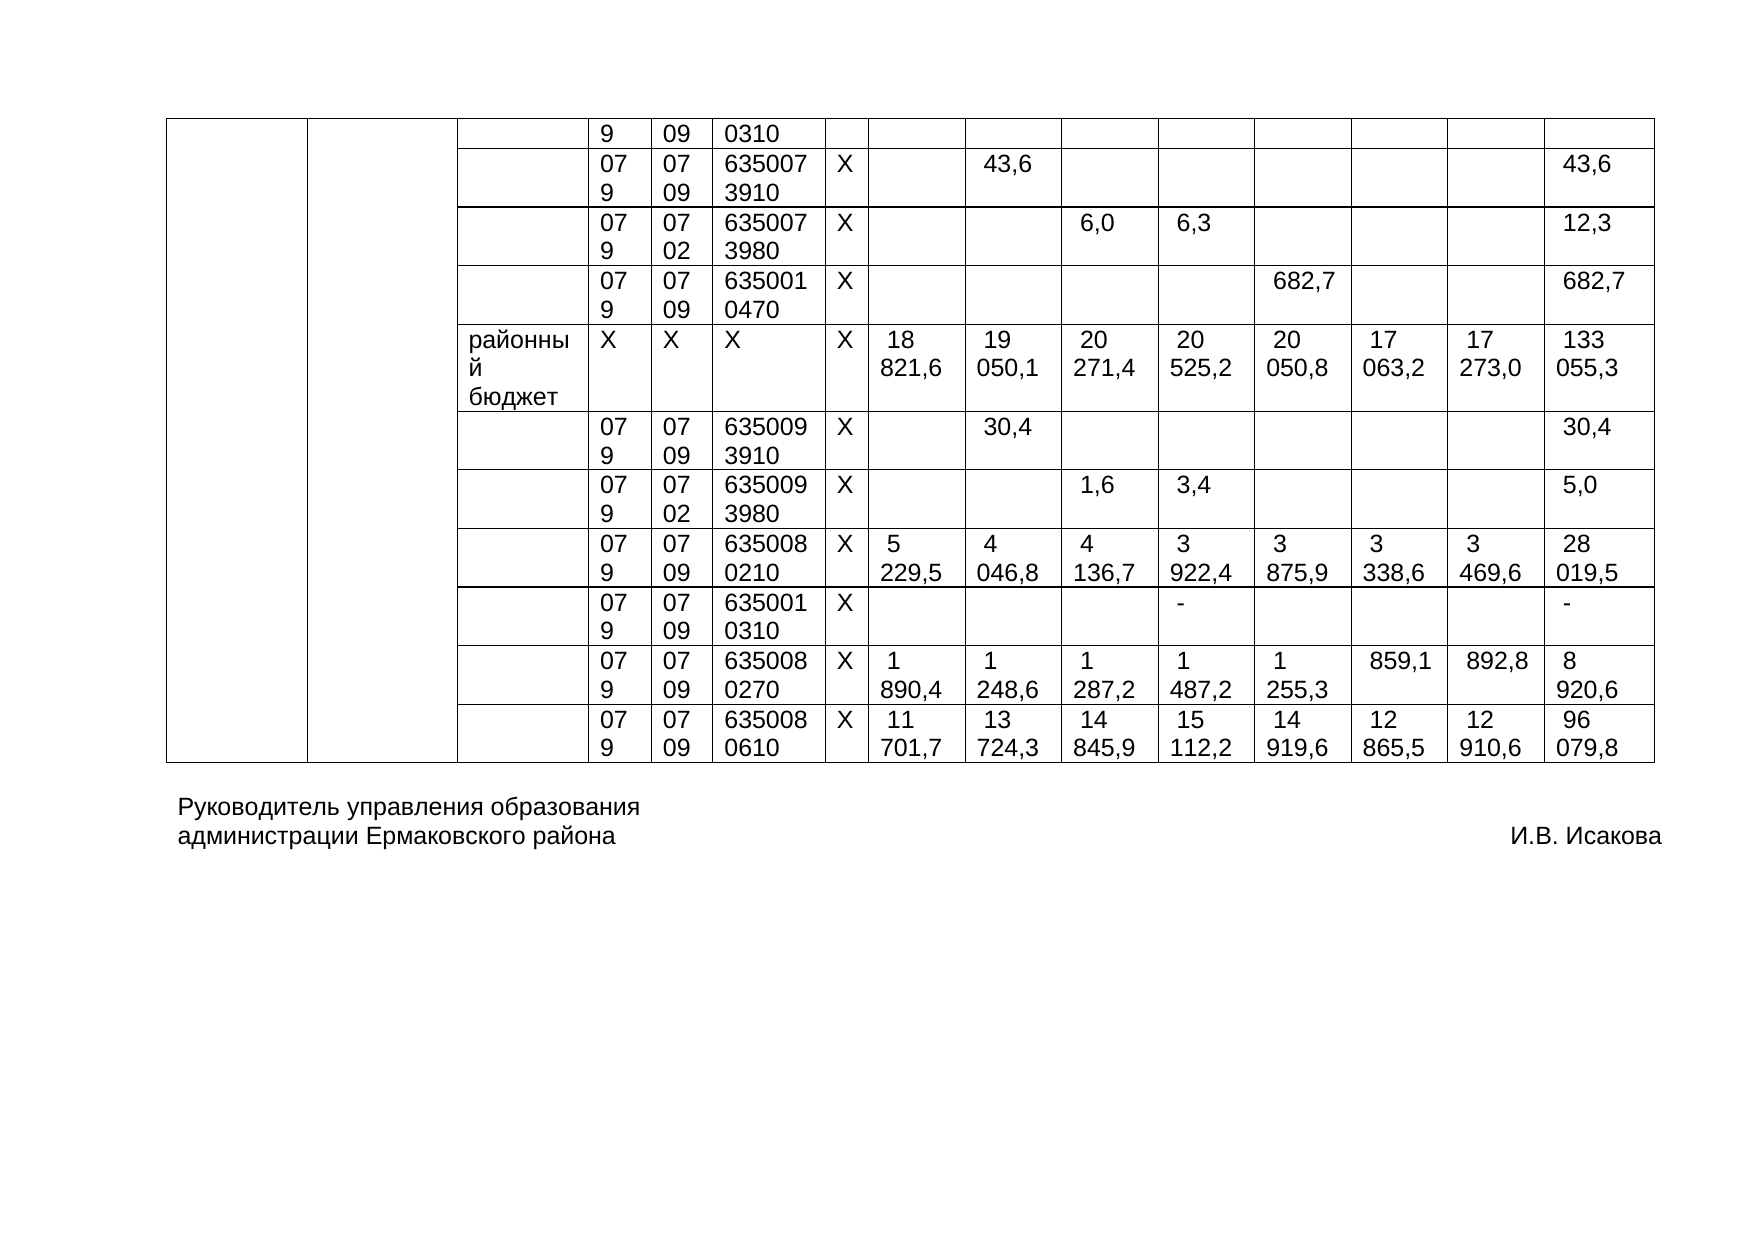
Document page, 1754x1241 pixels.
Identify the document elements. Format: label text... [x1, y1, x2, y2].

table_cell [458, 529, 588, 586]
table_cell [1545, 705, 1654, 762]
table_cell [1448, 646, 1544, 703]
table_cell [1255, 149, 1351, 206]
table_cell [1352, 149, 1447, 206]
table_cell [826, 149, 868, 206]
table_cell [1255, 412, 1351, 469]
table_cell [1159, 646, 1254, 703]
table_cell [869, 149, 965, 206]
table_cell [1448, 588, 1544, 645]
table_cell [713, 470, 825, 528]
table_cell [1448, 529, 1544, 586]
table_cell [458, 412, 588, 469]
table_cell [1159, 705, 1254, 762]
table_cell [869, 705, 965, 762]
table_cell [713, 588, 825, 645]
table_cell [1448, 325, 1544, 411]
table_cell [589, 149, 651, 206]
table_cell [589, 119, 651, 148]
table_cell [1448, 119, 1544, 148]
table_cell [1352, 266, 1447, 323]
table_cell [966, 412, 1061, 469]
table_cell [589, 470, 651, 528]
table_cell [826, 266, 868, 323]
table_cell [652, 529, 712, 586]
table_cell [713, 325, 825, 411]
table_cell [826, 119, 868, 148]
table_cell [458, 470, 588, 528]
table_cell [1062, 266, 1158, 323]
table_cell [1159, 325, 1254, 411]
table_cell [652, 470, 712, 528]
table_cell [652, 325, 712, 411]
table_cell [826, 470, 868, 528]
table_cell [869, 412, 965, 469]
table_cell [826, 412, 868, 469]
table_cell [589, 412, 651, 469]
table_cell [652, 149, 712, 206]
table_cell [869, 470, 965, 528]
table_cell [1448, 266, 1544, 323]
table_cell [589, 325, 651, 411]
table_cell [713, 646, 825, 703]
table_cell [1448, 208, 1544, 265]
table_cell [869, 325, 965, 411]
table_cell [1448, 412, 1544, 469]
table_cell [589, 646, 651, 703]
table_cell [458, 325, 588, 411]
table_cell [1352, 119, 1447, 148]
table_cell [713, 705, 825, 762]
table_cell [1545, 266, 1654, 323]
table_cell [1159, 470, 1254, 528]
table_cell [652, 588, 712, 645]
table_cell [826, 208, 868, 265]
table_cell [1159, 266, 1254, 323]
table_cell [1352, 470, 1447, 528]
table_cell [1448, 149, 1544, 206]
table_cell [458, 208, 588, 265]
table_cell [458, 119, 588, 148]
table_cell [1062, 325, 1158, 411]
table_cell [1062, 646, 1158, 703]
text администрации Ермаковского района И.В. Исакова [177, 821, 1665, 849]
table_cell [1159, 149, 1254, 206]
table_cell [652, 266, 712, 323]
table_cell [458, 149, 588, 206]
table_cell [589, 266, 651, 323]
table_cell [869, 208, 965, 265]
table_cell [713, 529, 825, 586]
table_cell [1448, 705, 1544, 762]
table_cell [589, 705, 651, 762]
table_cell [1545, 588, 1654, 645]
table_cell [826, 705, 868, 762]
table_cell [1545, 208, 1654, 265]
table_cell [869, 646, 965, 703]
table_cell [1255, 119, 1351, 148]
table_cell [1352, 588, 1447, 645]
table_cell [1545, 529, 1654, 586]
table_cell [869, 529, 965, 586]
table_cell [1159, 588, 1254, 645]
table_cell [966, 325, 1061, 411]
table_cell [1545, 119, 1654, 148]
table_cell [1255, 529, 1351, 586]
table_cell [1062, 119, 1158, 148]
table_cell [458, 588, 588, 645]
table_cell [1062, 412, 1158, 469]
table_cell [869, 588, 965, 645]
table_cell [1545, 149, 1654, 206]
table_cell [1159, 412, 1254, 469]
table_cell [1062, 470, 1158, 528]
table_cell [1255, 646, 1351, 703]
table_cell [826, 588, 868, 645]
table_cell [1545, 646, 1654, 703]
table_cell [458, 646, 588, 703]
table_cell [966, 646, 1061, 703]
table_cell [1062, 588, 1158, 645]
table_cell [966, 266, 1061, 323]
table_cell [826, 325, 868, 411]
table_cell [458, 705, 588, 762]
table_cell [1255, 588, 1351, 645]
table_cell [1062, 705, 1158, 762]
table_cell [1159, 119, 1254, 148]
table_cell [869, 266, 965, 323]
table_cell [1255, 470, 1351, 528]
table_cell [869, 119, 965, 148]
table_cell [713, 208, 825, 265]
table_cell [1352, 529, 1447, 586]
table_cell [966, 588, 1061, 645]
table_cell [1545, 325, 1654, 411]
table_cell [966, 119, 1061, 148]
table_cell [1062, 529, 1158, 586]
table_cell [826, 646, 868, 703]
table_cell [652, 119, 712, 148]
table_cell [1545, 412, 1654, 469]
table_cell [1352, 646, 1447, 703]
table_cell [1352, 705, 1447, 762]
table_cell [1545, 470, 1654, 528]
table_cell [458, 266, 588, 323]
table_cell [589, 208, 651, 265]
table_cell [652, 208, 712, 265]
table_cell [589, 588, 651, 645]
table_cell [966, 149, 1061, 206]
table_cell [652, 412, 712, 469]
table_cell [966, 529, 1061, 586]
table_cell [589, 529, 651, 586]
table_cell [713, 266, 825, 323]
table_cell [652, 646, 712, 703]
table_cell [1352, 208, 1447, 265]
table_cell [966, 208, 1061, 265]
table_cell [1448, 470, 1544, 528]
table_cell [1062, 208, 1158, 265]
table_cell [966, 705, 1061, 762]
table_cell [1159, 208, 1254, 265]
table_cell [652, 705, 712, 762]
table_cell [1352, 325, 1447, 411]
text Руководитель управления образования [177, 792, 1665, 821]
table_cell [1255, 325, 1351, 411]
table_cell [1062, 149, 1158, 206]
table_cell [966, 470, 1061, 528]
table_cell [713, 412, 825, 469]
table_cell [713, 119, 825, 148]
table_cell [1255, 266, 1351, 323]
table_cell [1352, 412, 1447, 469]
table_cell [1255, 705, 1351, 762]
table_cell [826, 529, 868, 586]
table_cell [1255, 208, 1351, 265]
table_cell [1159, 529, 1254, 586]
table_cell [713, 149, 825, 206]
